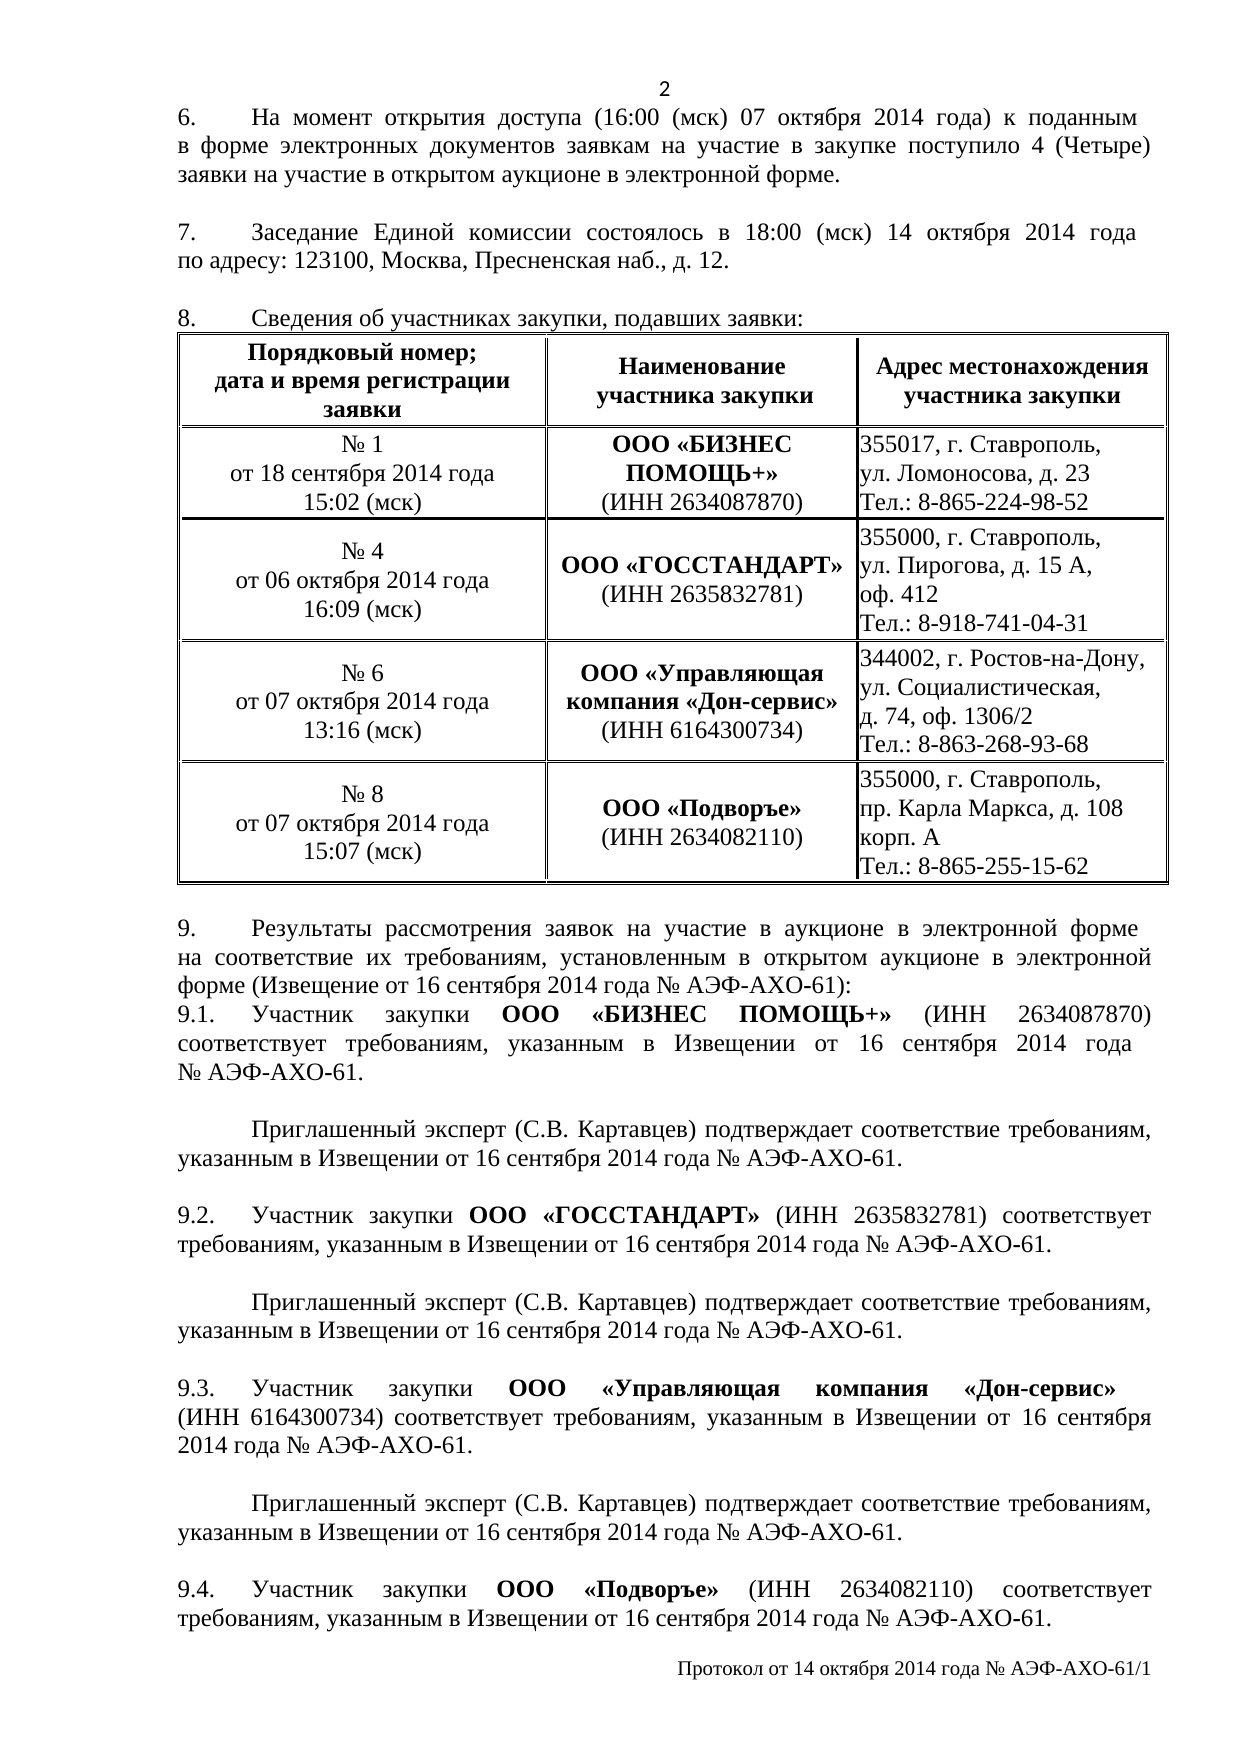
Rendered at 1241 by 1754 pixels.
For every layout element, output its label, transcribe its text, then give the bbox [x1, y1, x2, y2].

text Приглашенный эксперт (С.В. Картавцев) подтверждает соответствие требованиям, указанным в Извещении от 16 сентября 2014 года № АЭФ-АХО-61. [177, 1287, 1152, 1344]
table_cell 355000, г. Ставрополь, ул. Пирогова, д. 15 А, оф. 412 Тел.: 8-918-741-04-31 [859, 517, 1166, 638]
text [177, 1488, 1152, 1546]
table_cell ООО «БИЗНЕС ПОМОЩЬ+» (ИНН 2634087870) [548, 428, 856, 517]
table_cell 355017, г. Ставрополь, ул. Ломоносова, д. 23 Тел.: 8-865-224-98-52 [859, 425, 1166, 517]
list Результаты рассмотрения заявок на участие в аукционе в электронной форме на соответствие их требованиям, установленным в открытом аукционе в электронной форме (Извещение от 16 сентября 2014 года № АЭФ-АХО-61): [177, 913, 1152, 999]
list Участник закупки ООО «Управляющая компания «Дон-сервис» (ИНН 6164300734) соответствует требованиям, указанным в Извещении от 16 сентября 2014 года № АЭФ-АХО-61. [177, 1373, 1152, 1459]
list Участник закупки ООО «Подворъе» (ИНН 2634082110) соответствует требованиям, указанным в Извещении от 16 сентября 2014 года № АЭФ-АХО-61. [177, 1574, 1152, 1632]
list Сведения об участниках закупки, подавших заявки: [177, 303, 1152, 332]
table_cell № 1 от 18 сентября 2014 года 15:02 (мск) [180, 425, 545, 517]
list Участник закупки ООО «БИЗНЕС ПОМОЩЬ+» (ИНН 2634087870) соответствует требованиям, указанным в Извещении от 16 сентября 2014 года № АЭФ-АХО-61. [177, 999, 1152, 1086]
table_cell № 6 от 07 октября 2014 года 13:16 (мск) [180, 639, 545, 760]
table_header Порядковый номер; дата и время регистрации заявки [180, 335, 547, 424]
table_cell № 4 от 06 октября 2014 года 16:09 (мск) [180, 517, 545, 638]
table_header Адрес местонахождения участника закупки [857, 335, 1166, 424]
table_header Наименование участника закупки [547, 335, 857, 424]
table_cell ООО «Подворъе» (ИНН 2634082110) [547, 763, 857, 881]
table_cell ООО «Управляющая компания «Дон-сервис» (ИНН 6164300734) [548, 642, 856, 760]
list Участник закупки ООО «ГОССТАНДАРТ» (ИНН 2635832781) соответствует требованиям, указанным в Извещении от 16 сентября 2014 года № АЭФ-АХО-61. [177, 1201, 1152, 1258]
table_cell 355000, г. Ставрополь, пр. Карла Маркса, д. 108 корп. А Тел.: 8-865-255-15-62 [857, 760, 1167, 881]
list Заседание Единой комиссии состоялось в 18:00 (мск) 14 октября 2014 года по адресу: 123100, Москва, Пресненская наб., д. 12. [177, 217, 1152, 274]
table_cell 344002, г. Ростов-на-Дону, ул. Социалистическая, д. 74, оф. 1306/2 Тел.: 8-863-268-93-68 [859, 639, 1166, 760]
list На момент открытия доступа (16:00 (мск) 07 октября 2014 года) к поданным в форме электронных документов заявкам на участие в закупке поступило 4 (Четыре) заявки на участие в открытом аукционе в электронной форме. [177, 102, 1152, 188]
text Приглашенный эксперт (С.В. Картавцев) подтверждает соответствие требованиям, указанным в Извещении от 16 сентября 2014 года № АЭФ-АХО-61. [177, 1114, 1152, 1172]
table_cell ООО «ГОССТАНДАРТ» (ИНН 2635832781) [548, 520, 856, 638]
table_cell № 8 от 07 октября 2014 года 15:07 (мск) [178, 760, 547, 881]
